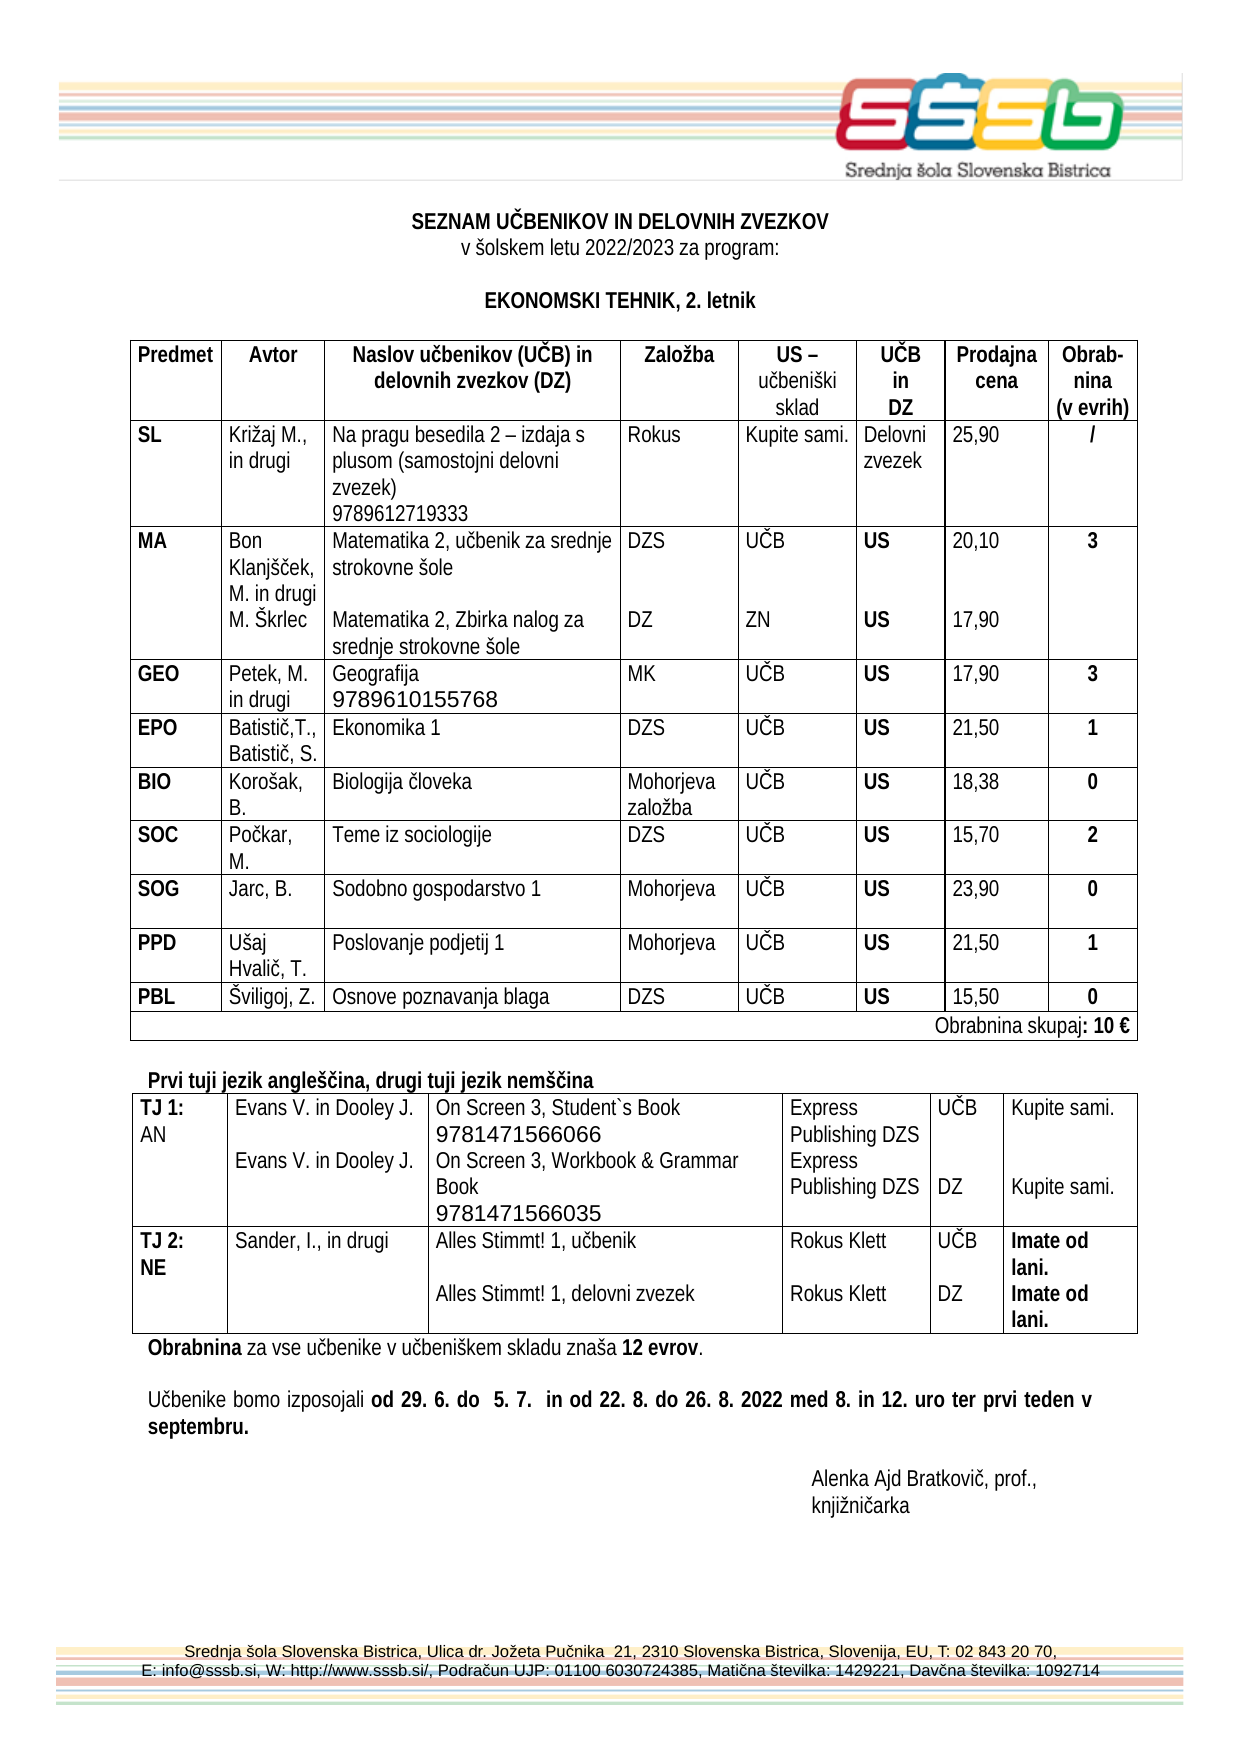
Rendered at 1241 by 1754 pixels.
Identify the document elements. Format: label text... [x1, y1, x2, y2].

table_cell US [857, 660, 944, 713]
table_cell US [857, 929, 944, 982]
table_cell 0 [1049, 768, 1137, 820]
table_header UČB DZ [931, 1094, 1003, 1226]
table_cell 3 [1049, 660, 1137, 713]
table_cell Na pragu besedila 2 – izdaja s plusom (samostojni delovni zvezek) 9789612719333 [325, 421, 620, 526]
table_header UČB in DZ [857, 341, 944, 420]
table_cell DZS [621, 821, 738, 874]
table_cell Imate od lani. Imate od lani. [1004, 1227, 1137, 1332]
table_cell UČB [739, 929, 856, 982]
table_cell Ekonomika 1 [325, 714, 620, 767]
table_cell Matematika 2, učbenik za srednje strokovne šole Matematika 2, Zbirka nalog za srednje strokovne šole [325, 527, 620, 659]
title SEZNAM UČBENIKOV IN DELOVNIH ZVEZKOV [148, 208, 1093, 234]
text Obrabnina za vse učbenike v učbeniškem skladu znaša 12 evrov. [148, 1334, 1093, 1360]
table_cell BIO [131, 768, 221, 820]
table_cell 1 [1049, 929, 1137, 982]
table_cell Počkar, M. [222, 821, 324, 874]
table_cell 15,70 [946, 821, 1048, 874]
table_cell UČB ZN [739, 527, 856, 659]
picture [1045, 1647, 1050, 1656]
table_cell Delovni zvezek [857, 421, 944, 526]
table_cell DZS DZ [621, 527, 738, 659]
table_cell 3 [1049, 527, 1137, 659]
table_cell TJ 2: NE [133, 1227, 227, 1332]
table_cell Sander, I., in drugi [228, 1227, 428, 1332]
table_cell US [857, 768, 944, 820]
table_cell UČB [739, 875, 856, 928]
text Učbenike bomo izposojali od 29. 6. do 5. 7. in od 22. 8. do 26. 8. 2022 med 12. uro ter prvi teden v septembru. [148, 1386, 1093, 1439]
table_header On Screen 3, Student`s Book 9781471566066 On Screen 3, Workbook & Grammar Book 9781471566035 [429, 1094, 782, 1226]
table_cell Biologija človeka [325, 768, 620, 820]
table_cell 0 [1049, 875, 1137, 928]
table_cell US [857, 821, 944, 874]
table_cell Rokus Klett Rokus Klett [783, 1227, 930, 1332]
table_cell PBL [131, 983, 221, 1011]
table_cell UČB [739, 714, 856, 767]
table_cell Petek, M. in drugi [222, 660, 324, 713]
table_cell MA [131, 527, 221, 659]
table_cell MK [621, 660, 738, 713]
text knjižničarka [738, 1492, 1093, 1518]
table_header Predmet [131, 341, 221, 420]
table_header Kupite sami. Kupite sami. [1004, 1094, 1137, 1226]
picture [981, 1647, 993, 1653]
picture [429, 1647, 435, 1656]
table_cell 1 [1049, 714, 1137, 767]
table_cell 21,50 [946, 714, 1048, 767]
picture [957, 1647, 962, 1656]
table_cell Jarc, B. [222, 875, 324, 928]
picture [56, 1647, 1184, 1705]
table_cell Batistič,T., Batistič, S. [222, 714, 324, 767]
table_cell / [1049, 421, 1137, 526]
text Alenka Ajd Bratkovič, prof., [738, 1465, 1093, 1492]
table_cell SOC [131, 821, 221, 874]
table_cell Kupite sami. [739, 421, 856, 526]
table_cell Mohorjeva [621, 929, 738, 982]
table_cell UČB [739, 768, 856, 820]
table_cell SOG [131, 875, 221, 928]
picture [1022, 1647, 1027, 1656]
text v šolskem letu 2022/2023 za program: [148, 234, 1093, 261]
table_cell UČB [739, 821, 856, 874]
table_cell US [857, 983, 944, 1011]
table_header Prodajna cena [946, 341, 1048, 420]
picture [919, 1647, 925, 1656]
table_cell 15,50 [946, 983, 1048, 1011]
table_cell Alles Stimmt! 1, učbenik Alles Stimmt! 1, delovni zvezek [429, 1227, 782, 1332]
table_cell DZS [621, 983, 738, 1011]
table_cell UČB [739, 660, 856, 713]
table_cell Geografija 9789610155768 [325, 660, 620, 713]
picture [671, 1647, 676, 1656]
table_cell Mohorjeva založba [621, 768, 738, 820]
table_cell 21,50 [946, 929, 1048, 982]
table_cell Šviligoj, Z. [222, 983, 324, 1011]
table_cell 2 [1049, 821, 1137, 874]
table_cell 25,90 [946, 421, 1048, 526]
table_cell 18,38 [946, 768, 1048, 820]
table_cell US [857, 875, 944, 928]
table_cell Ušaj Hvalič, T. [222, 929, 324, 982]
table_cell Osnove poznavanja blaga [325, 983, 620, 1011]
subtitle Prvi tuji jezik angleščina, drugi tuji jezik nemščina [148, 1067, 1093, 1093]
table_header Express Publishing DZS Express Publishing DZS [783, 1094, 930, 1226]
table_cell 23,90 [946, 875, 1048, 928]
table_cell GEO [131, 660, 221, 713]
text EKONOMSKI TEHNIK, 2. letnik [148, 287, 1093, 313]
table_cell Bon Klanjšček, M. in drugi M. Škrlec [222, 527, 324, 659]
table_cell 17,90 [946, 660, 1048, 713]
table_cell EPO [131, 714, 221, 767]
table_cell UČB [739, 983, 856, 1011]
picture [58, 73, 1184, 182]
table_cell US [857, 714, 944, 767]
table_header Obrab- nina (v evrih) [1049, 341, 1137, 420]
table_header Evans V. in Dooley J. Evans V. in Dooley J. [228, 1094, 428, 1226]
table_cell Sodobno gospodarstvo 1 [325, 875, 620, 928]
table_cell Korošak, B. [222, 768, 324, 820]
table_header Založba [621, 341, 738, 420]
table_cell US US [857, 527, 944, 659]
table_cell Mohorjeva [621, 875, 738, 928]
table_cell Obrabnina skupaj: 10 € [131, 1012, 1137, 1039]
table_header US – učbeniški sklad [739, 341, 856, 420]
table_cell PPD [131, 929, 221, 982]
table_header Avtor [222, 341, 324, 420]
table_header Naslov učbenikov (UČB) in delovnih zvezkov (DZ) [325, 341, 620, 420]
table_cell SL [131, 421, 221, 526]
table_cell UČB DZ [931, 1227, 1003, 1332]
table_cell DZS [621, 714, 738, 767]
table_cell 0 [1049, 983, 1137, 1011]
table_cell 20,10 17,90 [946, 527, 1048, 659]
table_cell Poslovanje podjetij 1 [325, 929, 620, 982]
table_header TJ 1: AN [133, 1094, 227, 1226]
table_cell Križaj M., in drugi [222, 421, 324, 526]
table_cell Teme iz sociologije [325, 821, 620, 874]
table_cell Rokus [621, 421, 738, 526]
